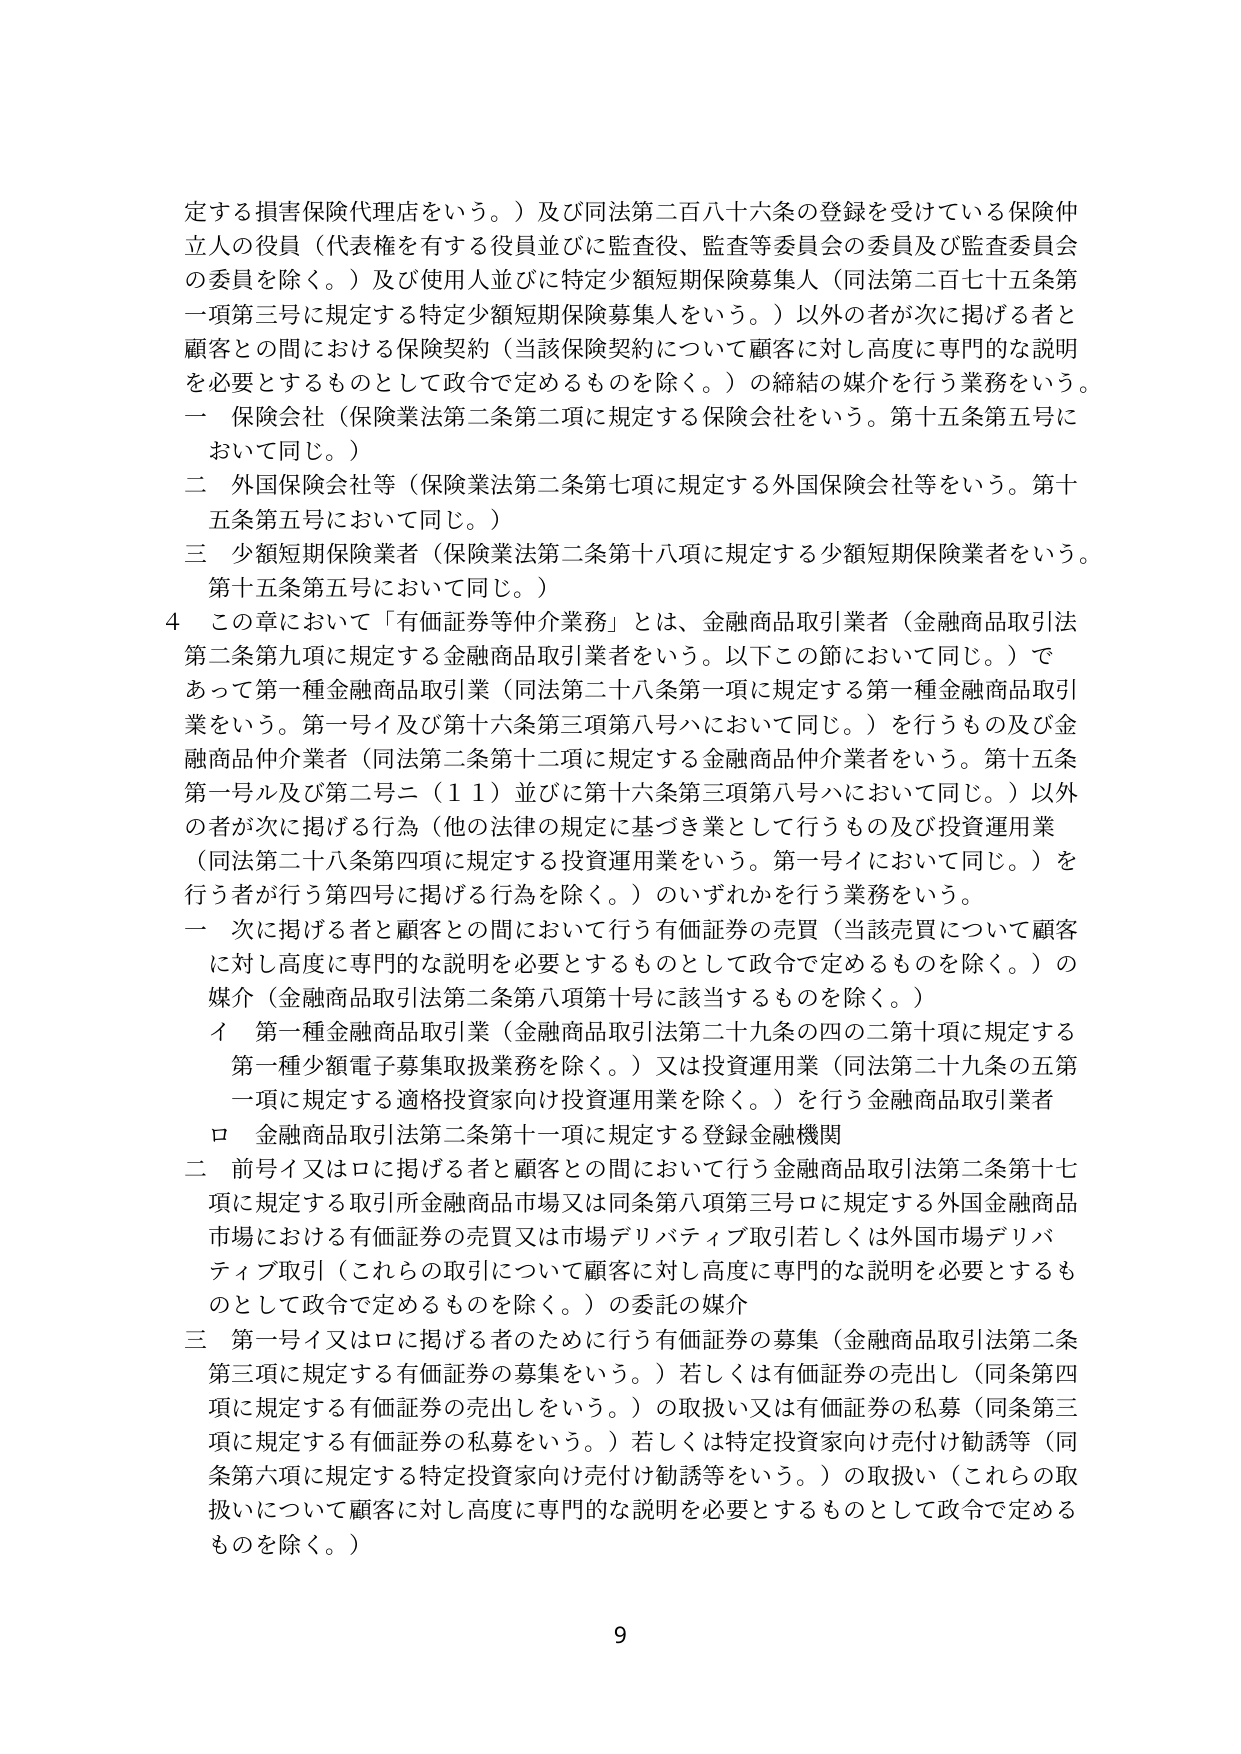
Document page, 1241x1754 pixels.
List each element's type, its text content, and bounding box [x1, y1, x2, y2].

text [161, 194, 1079, 399]
text 三 第一号イ又はロに掲げる者のために行う有価証券の募集（金融商品取引法第二条第三項に規定する有価証券の募集をいう。）若しくは有価証券の売出し（同条第四項に規定する有価証券の売出しをいう。）の取扱い又は有価証券の私募（同条第三項に規定する有価証券の私募をいう。）若しくは特定投資家向け売付け勧誘等（同条第六項に規定する特定投資家向け売付け勧誘等をいう。）の取扱い（これらの取扱いについて顧客に対し高度に専門的な説明を必要とするものとして政令で定めるものを除く。） [184, 1321, 1079, 1560]
text 二 外国保険会社等（保険業法第二条第七項に規定する外国保険会社等をいう。第十五条第五号において同じ。） [184, 467, 1079, 535]
text 三 少額短期保険業者（保険業法第二条第十八項に規定する少額短期保険業者をいう。第十五条第五号において同じ。） [184, 535, 1079, 604]
text 一 次に掲げる者と顧客との間において行う有価証券の売買（当該売買について顧客に対し高度に専門的な説明を必要とするものとして政令で定めるものを除く。）の媒介（金融商品取引法第二条第八項第十号に該当するものを除く。） [184, 911, 1079, 1014]
text イ 第一種金融商品取引業（金融商品取引法第二十九条の四の二第十項に規定する第一種少額電子募集取扱業務を除く。）又は投資運用業（同法第二十九条の五第一項に規定する適格投資家向け投資運用業を除く。）を行う金融商品取引業者 [207, 1014, 1079, 1116]
text 一 保険会社（保険業法第二条第二項に規定する保険会社をいう。第十五条第五号において同じ。） [184, 399, 1079, 467]
text 二 前号イ又はロに掲げる者と顧客との間において行う金融商品取引法第二条第十七項に規定する取引所金融商品市場又は同条第八項第三号ロに規定する外国金融商品市場における有価証券の売買又は市場デリバティブ取引若しくは外国市場デリバティブ取引（これらの取引について顧客に対し高度に専門的な説明を必要とするものとして政令で定めるものを除く。）の委託の媒介 [184, 1150, 1079, 1321]
text ４ この章において「有価証券等仲介業務」とは、金融商品取引業者（金融商品取引法第二条第九項に規定する金融商品取引業者をいう。以下この節において同じ。）であって第一種金融商品取引業（同法第二十八条第一項に規定する第一種金融商品取引業をいう。第一号イ及び第十六条第三項第八号ハにおいて同じ。）を行うもの及び金融商品仲介業者（同法第二条第十二項に規定する金融商品仲介業者をいう。第十五条第一号ル及び第二号ニ（１１）並びに第十六条第三項第八号ハにおいて同じ。）以外の者が次に掲げる行為（他の法律の規定に基づき業として行うもの及び投資運用業（同法第二十八条第四項に規定する投資運用業をいう。第一号イにおいて同じ。）を行う者が行う第四号に掲げる行為を除く。）のいずれかを行う業務をいう。 [161, 604, 1079, 911]
text ロ 金融商品取引法第二条第十一項に規定する登録金融機関 [207, 1116, 1079, 1150]
